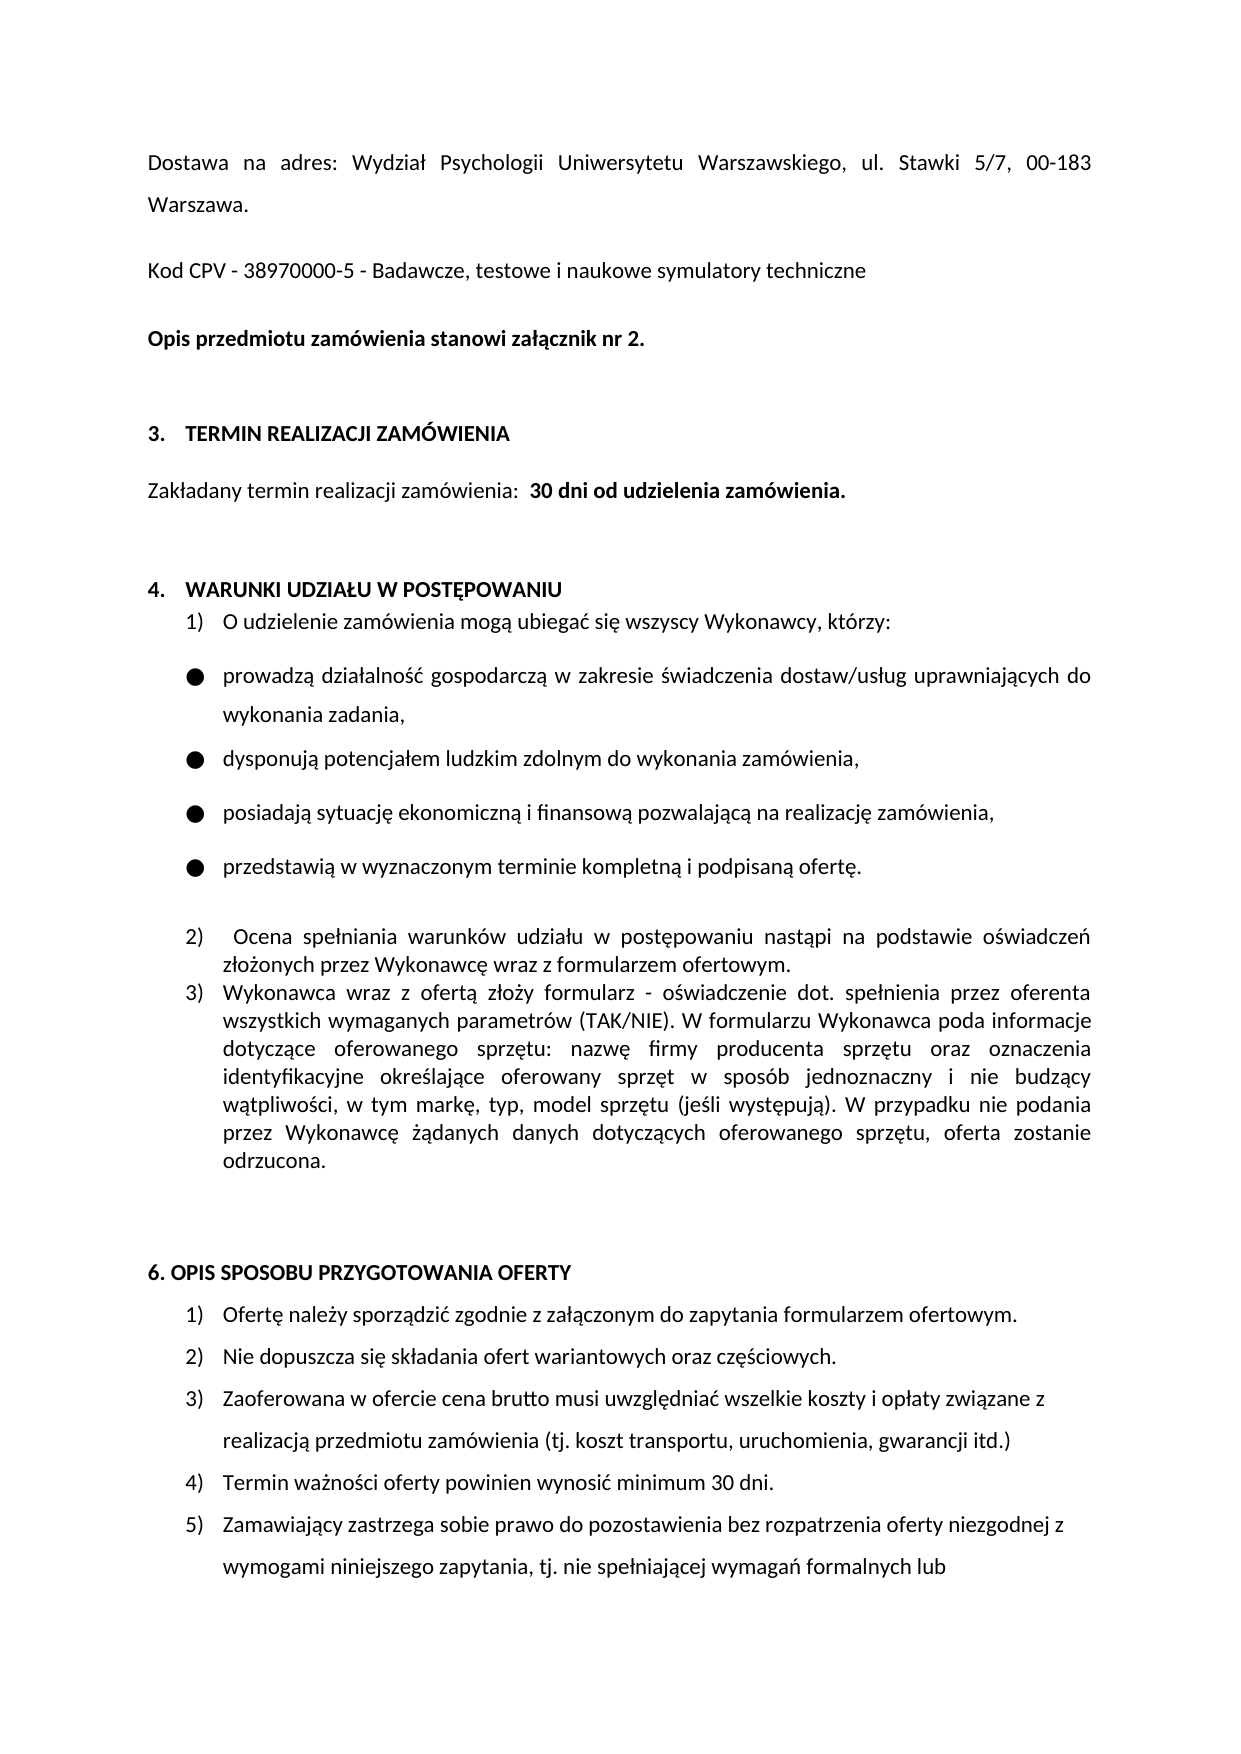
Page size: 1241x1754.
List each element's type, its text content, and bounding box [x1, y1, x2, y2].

text Zakładany termin realizacji zamówienia: 30 dni od udzielenia zamówienia. [148, 476, 1093, 504]
list Ofertę należy sporządzić zgodnie z załączonym do zapytania formularzem ofertowym. [185, 1301, 1093, 1328]
list Zaoferowana w ofercie cena brutto musi uwzględniać wszelkie koszty i opłaty związane z realizacją przedmiotu zamówienia (tj. koszt transportu, uruchomienia, gwarancji itd.) [185, 1384, 1093, 1454]
list WARUNKI UDZIAŁU W POSTĘPOWANIU [148, 575, 1093, 603]
text Dostawa na adres: Wydział Psychologii Uniwersytetu Warszawskiego, ul. Stawki 5/7, 00-183 Warszawa. [148, 148, 1093, 218]
list Termin ważności oferty powinien wynosić minimum 30 dni. [185, 1468, 1093, 1496]
text Kod CPV - 38970000-5 - Badawcze, testowe i naukowe symulatory techniczne [148, 257, 1093, 285]
list przedstawią w wyznaczonym terminie kompletną i podpisaną ofertę. [185, 840, 1093, 887]
list O udzielenie zamówienia mogą ubiegać się wszyscy Wykonawcy, którzy: [185, 607, 1093, 635]
list TERMIN REALIZACJI ZAMÓWIENIA [148, 419, 1093, 447]
list prowadzą działalność gospodarczą w zakresie świadczenia dostaw/usług uprawniających do wykonania zadania, [185, 649, 1093, 728]
list Nie dopuszcza się składania ofert wariantowych oraz częściowych. [185, 1342, 1093, 1371]
text Opis przedmiotu zamówienia stanowi załącznik nr 2. [148, 324, 1093, 352]
list Ocena spełniania warunków udziału w postępowaniu nastąpi na podstawie oświadczeń złożonych przez Wykonawcę wraz z formularzem ofertowym. [185, 922, 1093, 978]
list Wykonawca wraz z ofertą złoży formularz - oświadczenie dot. spełnienia przez oferenta wszystkich wymaganych parametrów (TAK/NIE). W formularzu Wykonawca poda informacje dotyczące oferowanego sprzętu: nazwę firmy producenta sprzętu oraz oznaczenia identyfikacyjne określające oferowany sprzęt w sposób jednoznaczny i nie budzący wątpliwości, w tym markę, typ, model sprzętu (jeśli występują). W przypadku nie podania przez Wykonawcę żądanych danych dotyczących oferowanego sprzętu, oferta zostanie odrzucona. [185, 978, 1093, 1174]
text 6. OPIS SPOSOBU PRZYGOTOWANIA OFERTY [148, 1258, 1093, 1287]
list dysponują potencjałem ludzkim zdolnym do wykonania zamówienia, [185, 732, 1093, 779]
list posiadają sytuację ekonomiczną i finansową pozwalającą na realizację zamówienia, [185, 786, 1093, 833]
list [185, 1510, 1093, 1580]
